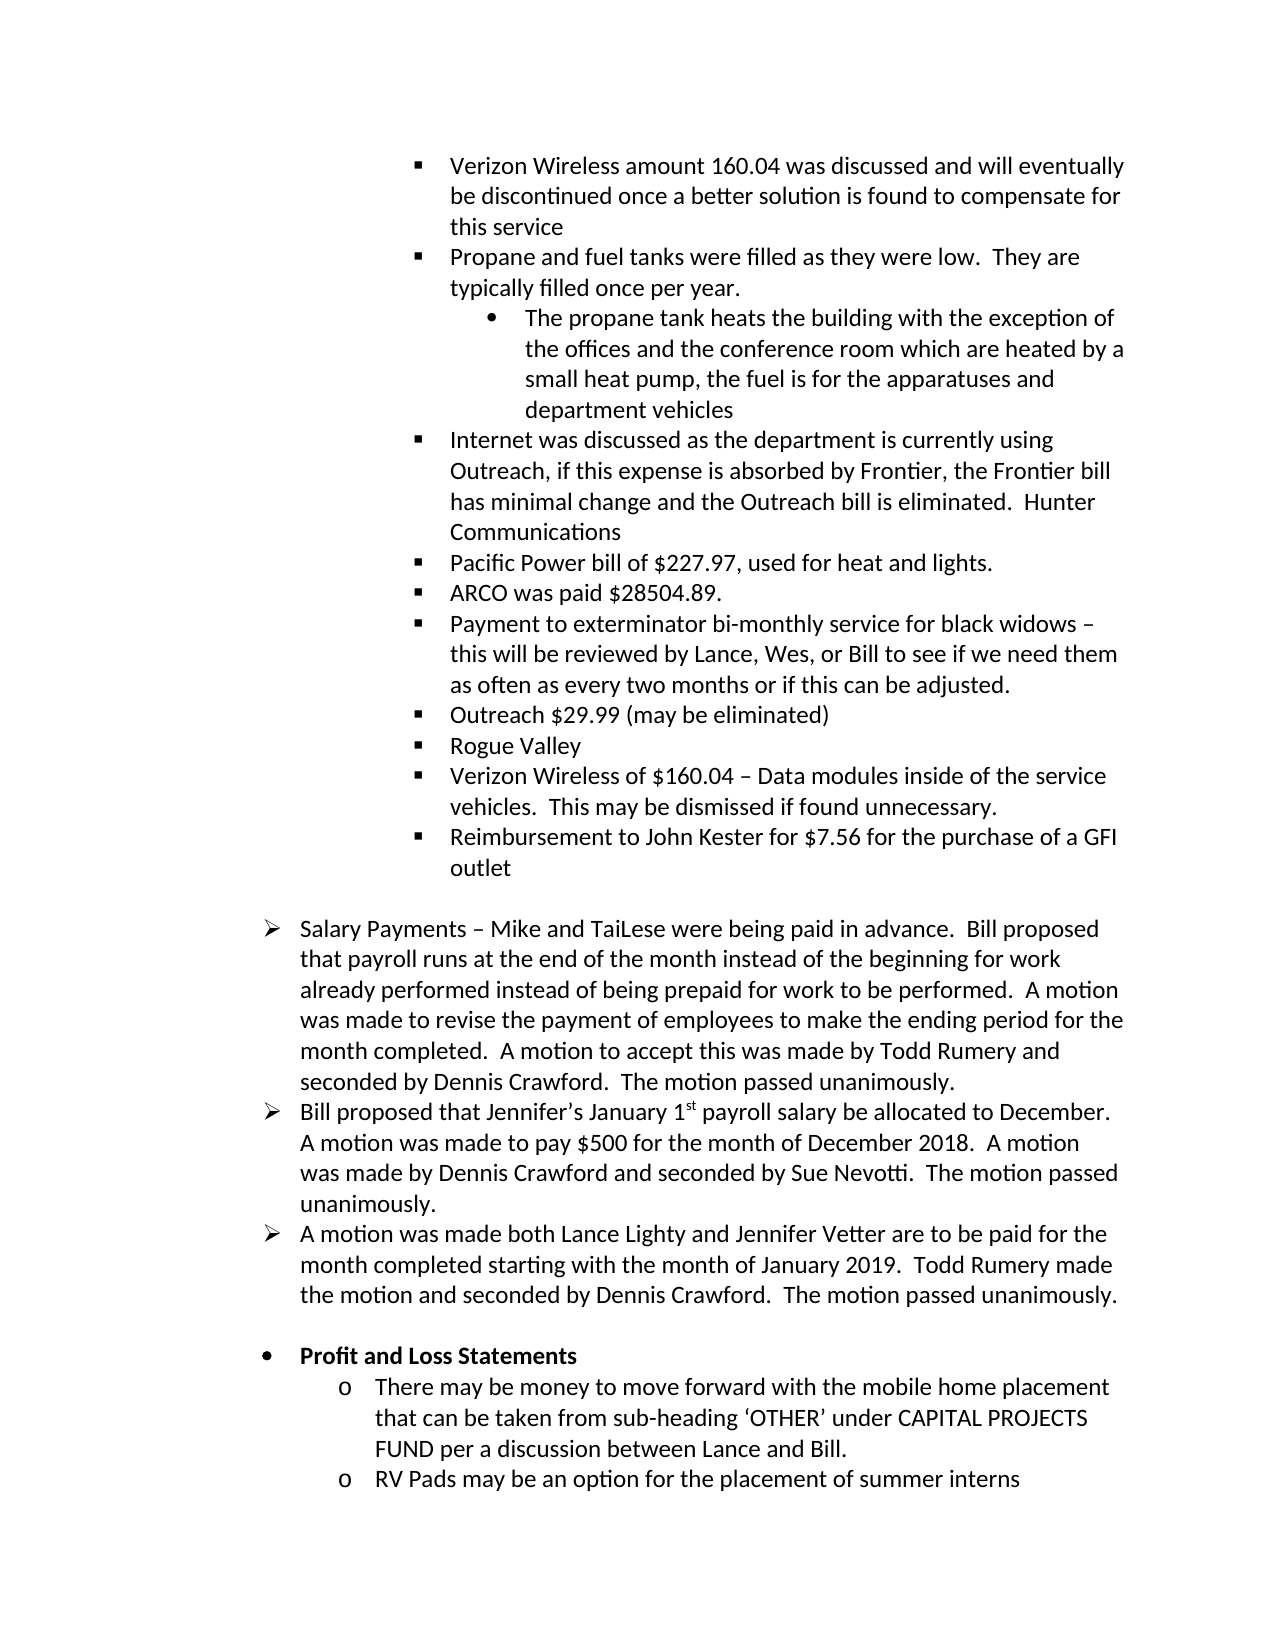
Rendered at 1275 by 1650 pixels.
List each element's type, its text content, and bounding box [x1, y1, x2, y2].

list Payment to exterminator bi-monthly service for black widows – this will be reviewed by Lance, Wes, or Bill to see if we need them as often as every two months or if this can be adjusted. [412, 608, 1125, 699]
list The propane tank heats the building with the exception of the offices and the conference room which are heated by a small heat pump, the fuel is for the apparatuses and department vehicles [487, 303, 1125, 425]
list Reimbursement to John Kester for $7.56 for the purchase of a GFI outlet [412, 821, 1125, 882]
list Salary Payments – Mike and TaiLese were being paid in advance. Bill proposed that payroll runs at the end of the month instead of the beginning for work already performed instead of being prepaid for work to be performed. A motion was made to revise the payment of employees to make the ending period for the month completed. A motion to accept this was made by Todd Rumery and seconded by Dennis Crawford. The motion passed unanimously. [262, 913, 1125, 1096]
list Outreach $29.99 (may be eliminated) [412, 699, 1125, 730]
list Pacific Power bill of $227.97, used for heat and lights. [412, 547, 1125, 577]
list A motion was made both Lance Lighty and Jennifer Vetter are to be paid for the month completed starting with the month of January 2019. Todd Rumery made the motion and seconded by Dennis Crawford. The motion passed unanimously. [262, 1218, 1125, 1310]
list There may be money to move forward with the mobile home placement that can be taken from sub-heading ‘OTHER’ under CAPITAL PROJECTS FUND per a discussion between Lance and Bill. [337, 1371, 1125, 1464]
list Profit and Loss Statements [262, 1340, 1125, 1371]
list Verizon Wireless amount 160.04 was discussed and will eventually be discontinued once a better solution is found to compensate for this service [412, 150, 1125, 242]
list RV Pads may be an option for the placement of summer interns [337, 1464, 1125, 1495]
list Internet was discussed as the department is currently using Outreach, if this expense is absorbed by Frontier, the Frontier bill has minimal change and the Outreach bill is eliminated. Hunter Communications [412, 425, 1125, 547]
list Rogue Valley [412, 730, 1125, 760]
list Verizon Wireless of $160.04 – Data modules inside of the service vehicles. This may be dismissed if found unnecessary. [412, 760, 1125, 821]
list ARCO was paid $28504.89. [412, 577, 1125, 608]
list Propane and fuel tanks were filled as they were low. They are typically filled once per year. [412, 242, 1125, 303]
list Bill proposed that Jennifer’s January 1st payroll salary be allocated to December. A motion was made to pay $500 for the month of December 2018. A motion was made by Dennis Crawford and seconded by Sue Nevotti. The motion passed unanimously. [262, 1096, 1125, 1218]
